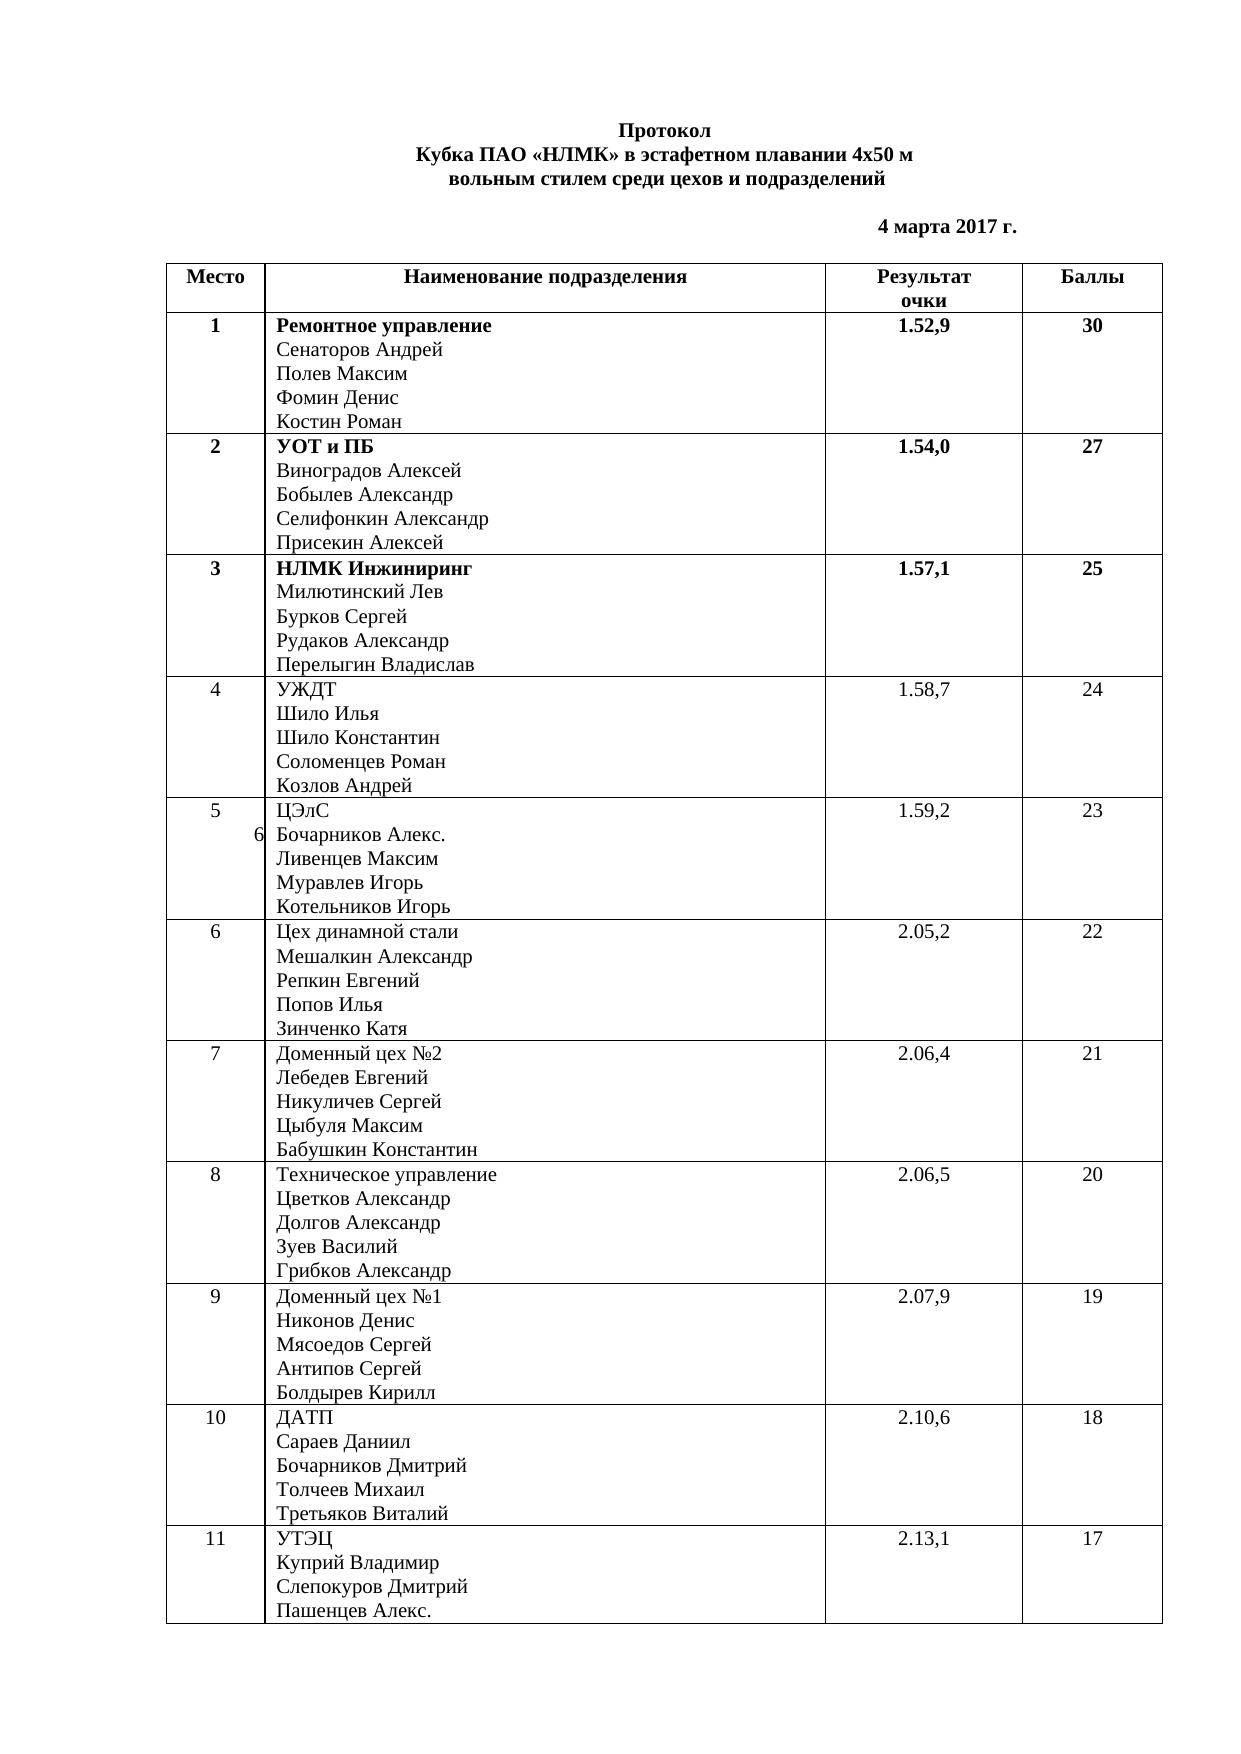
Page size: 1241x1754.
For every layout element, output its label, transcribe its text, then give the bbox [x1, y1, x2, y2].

table_cell 1.59,2 [826, 798, 1022, 918]
table_cell УЖДТ Шило Илья Шило Константин Соломенцев Роман Козлов Андрей [266, 677, 825, 797]
table_cell Ремонтное управление Сенаторов Андрей Полев Максим Фомин Денис Костин Роман [266, 313, 825, 433]
table_cell 17 [1023, 1526, 1162, 1622]
table_cell 6 [167, 920, 264, 1040]
table_cell 1.57,1 [826, 555, 1022, 676]
table_cell 8 [167, 1162, 264, 1282]
table_cell 1.58,7 [826, 677, 1022, 797]
table_cell УОТ и ПБ Виноградов Алексей Бобылев Александр Селифонкин Александр Присекин Алексей [266, 434, 825, 554]
table_cell 1.54,0 [826, 434, 1022, 554]
table_cell 3 [167, 555, 264, 676]
table_header Место [167, 264, 264, 312]
table_cell 1.52,9 [826, 313, 1022, 433]
table_cell 22 [1023, 920, 1162, 1040]
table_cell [266, 1526, 825, 1622]
text Кубка ПАО «НЛМК» в эстафетном плавании 4х50 м [177, 142, 1152, 166]
table_cell 18 [1023, 1405, 1162, 1525]
table_cell 2.07,9 [826, 1284, 1022, 1404]
table_cell 5 6 [167, 798, 264, 918]
table_cell 27 [1023, 434, 1162, 554]
table_cell ДАТП Сараев Даниил Бочарников Дмитрий Толчеев Михаил Третьяков Виталий [266, 1405, 825, 1525]
table_cell Цех динамной стали Мешалкин Александр Репкин Евгений Попов Илья Зинченко Катя [266, 920, 825, 1040]
table_cell 4 [167, 677, 264, 797]
table_cell 7 [167, 1041, 264, 1161]
text Протокол [177, 118, 1152, 142]
table_cell 2.06,5 [826, 1162, 1022, 1282]
table_header Баллы [1023, 264, 1162, 312]
table_cell Техническое управление Цветков Александр Долгов Александр Зуев Василий Грибков Александр [266, 1162, 825, 1282]
table_cell 20 [1023, 1162, 1162, 1282]
table_cell 2.05,2 [826, 920, 1022, 1040]
table_header Наименование подразделения [266, 264, 825, 312]
table_cell 11 [167, 1526, 264, 1622]
table_cell 21 [1023, 1041, 1162, 1161]
table_cell 23 [1023, 798, 1162, 918]
table_cell 2.06,4 [826, 1041, 1022, 1161]
table_cell 1 [167, 313, 264, 433]
table_header Результат очки [826, 264, 1022, 312]
table_cell 9 [167, 1284, 264, 1404]
table_cell НЛМК Инжиниринг Милютинский Лев Бурков Сергей Рудаков Александр Перелыгин Владислав [266, 555, 825, 676]
table_cell 2 [167, 434, 264, 554]
table_cell ЦЭлС Бочарников Алекс. Ливенцев Максим Муравлев Игорь Котельников Игорь [266, 798, 825, 918]
table_cell 2.13,1 [826, 1526, 1022, 1622]
table_cell Доменный цех №1 Никонов Денис Мясоедов Сергей Антипов Сергей Болдырев Кирилл [266, 1284, 825, 1404]
table_cell 19 [1023, 1284, 1162, 1404]
table_cell 30 [1023, 313, 1162, 433]
text вольным стилем среди цехов и подразделений [177, 166, 1152, 190]
table_cell Доменный цех №2 Лебедев Евгений Никуличев Сергей Цыбуля Максим Бабушкин Константин [266, 1041, 825, 1161]
table_cell 25 [1023, 555, 1162, 676]
table_cell 2.10,6 [826, 1405, 1022, 1525]
table_cell 10 [167, 1405, 264, 1525]
table_cell 24 [1023, 677, 1162, 797]
text 4 марта 2017 г. [177, 214, 1152, 238]
